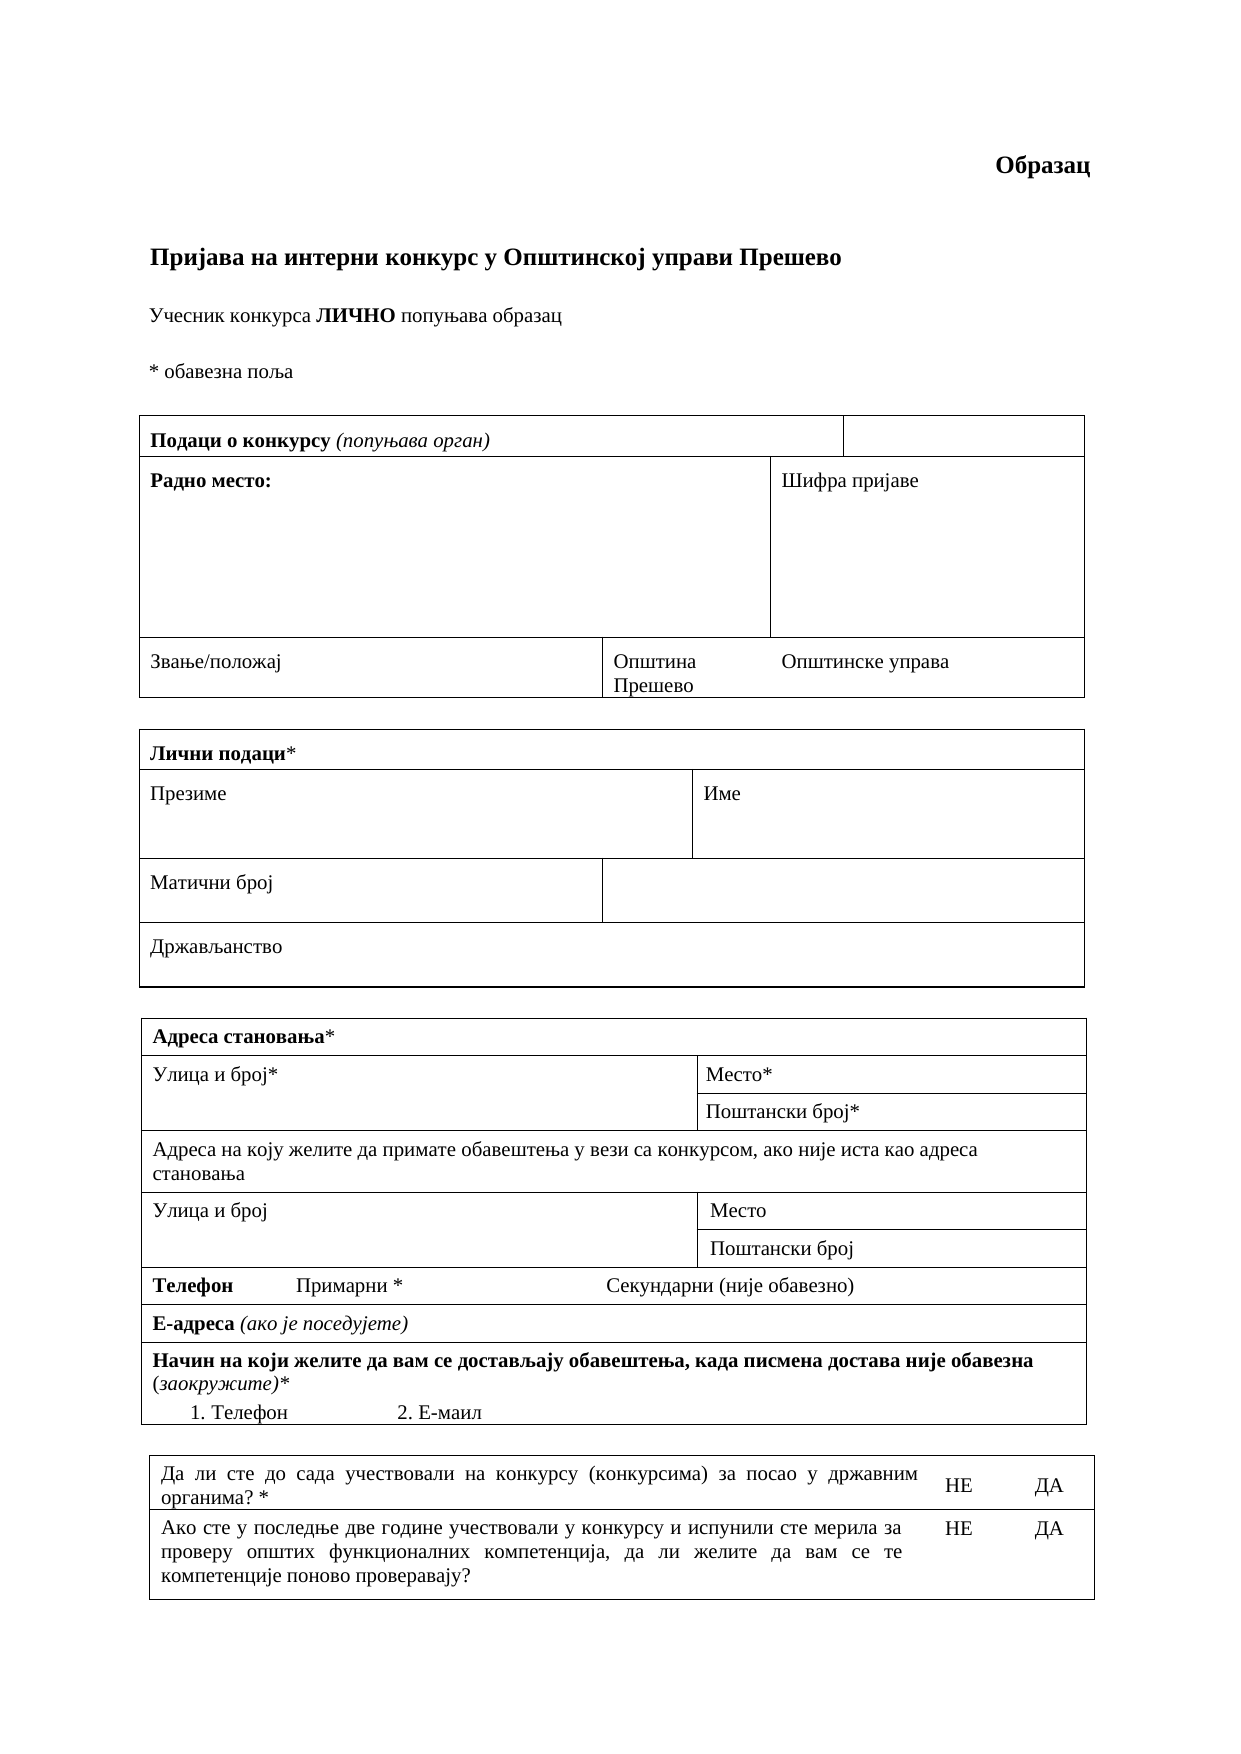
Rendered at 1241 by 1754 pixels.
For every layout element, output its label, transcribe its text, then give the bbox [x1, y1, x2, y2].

table_cell НЕ [944, 1510, 1034, 1599]
table_cell Поштански број* [698, 1094, 1086, 1130]
table_header [603, 416, 771, 456]
text Учесник конкурса ЛИЧНО попуњава образац [148, 303, 1097, 327]
table_header Да ли сте до сада учествовали на конкурсу (конкурсима) за посао у државним органима? * [150, 1456, 944, 1509]
table_cell [603, 923, 1084, 986]
table_cell Место [698, 1193, 1086, 1229]
table_cell Општинске управа [771, 638, 1084, 697]
table_cell Држављанство [140, 923, 603, 986]
table_header [844, 416, 1084, 456]
table_cell Општина Прешево [603, 638, 771, 697]
table_header Подаци о конкурсу (попуњава орган) [140, 416, 603, 456]
table_header [603, 730, 1084, 769]
table_header [771, 416, 843, 456]
table_cell Поштански број [698, 1230, 1086, 1267]
table_cell ДА [1034, 1510, 1094, 1599]
table_cell [603, 457, 770, 637]
table_header ДА [1034, 1456, 1094, 1509]
table_cell Радно место: [140, 457, 603, 637]
table_cell Начин на који желите да вам се достављају обавештења, када писмена достава није обавезна (заокружите)* 1. Телефон 2. Е-маил [142, 1343, 1086, 1424]
table_header Адреса становања* [142, 1019, 1086, 1055]
table_cell Матични број [140, 859, 602, 922]
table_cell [150, 1510, 944, 1599]
table_cell Улица и број [142, 1193, 697, 1267]
table_header НЕ [944, 1456, 1034, 1509]
table_cell Презиме [140, 770, 603, 857]
table_cell Место* [698, 1056, 1086, 1093]
text Пријава на интерни конкурс у Општинској управи Прешево [150, 242, 1097, 271]
table_cell Шифра пријаве [771, 457, 1084, 637]
table_header Лични подаци* [140, 730, 603, 769]
table_cell Адреса на коју желите да примате обавештења у вези са конкурсом, ако није иста као адреса становања [142, 1131, 1086, 1192]
table_cell Улица и број* [142, 1056, 697, 1130]
table_cell Звање/положај [140, 638, 602, 697]
table_cell [603, 770, 692, 857]
table_cell Е-адреса (ако је поседујете) [142, 1305, 1086, 1342]
text Образац [150, 150, 1090, 179]
text * обавезна поља [148, 359, 1097, 383]
table_cell [603, 859, 1084, 922]
table_cell Телефон Примарни * Секундарни (није обавезно) [142, 1268, 1086, 1304]
table_cell Име [693, 770, 1084, 857]
